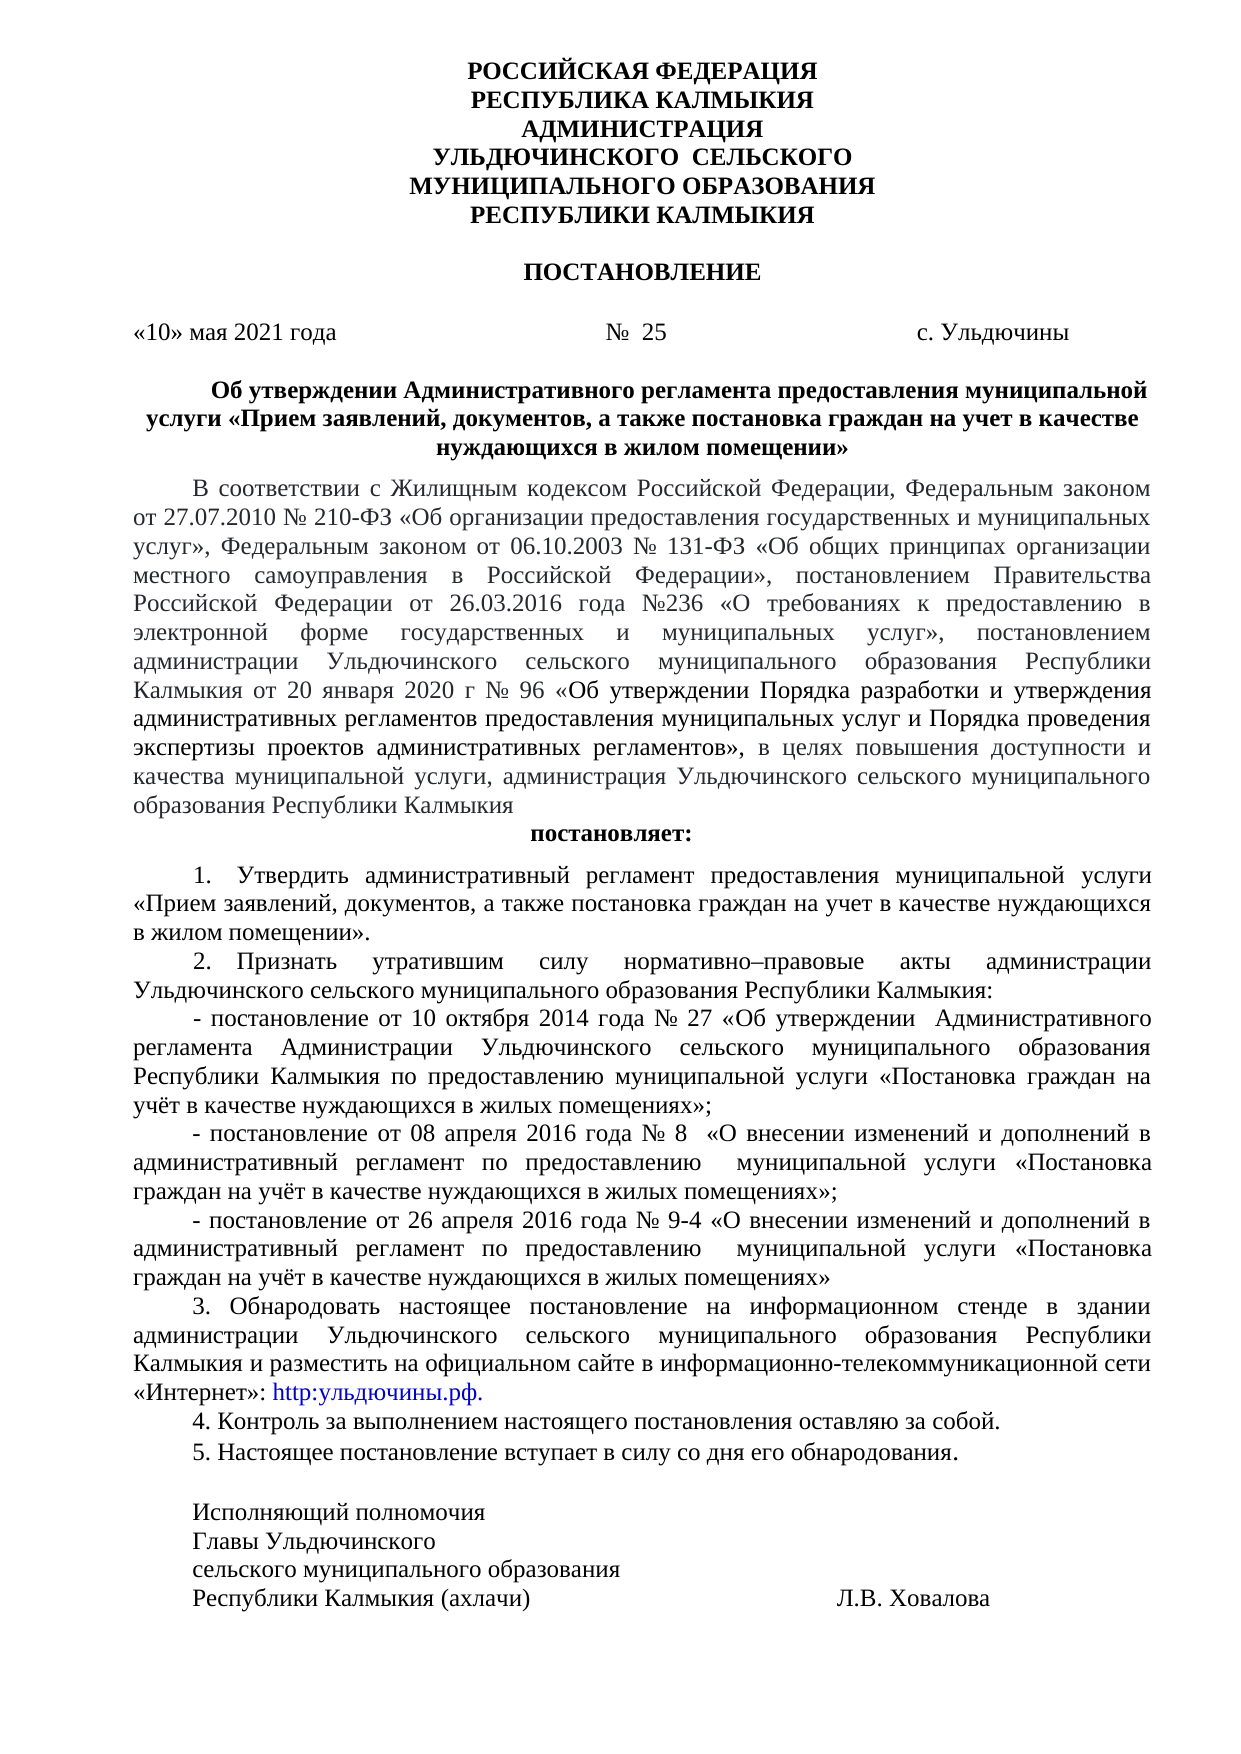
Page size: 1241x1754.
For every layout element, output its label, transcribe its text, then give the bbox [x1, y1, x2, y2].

text - постановление от 08 апреля 2016 года № 8 «О внесении изменений и дополнений в административный регламент по предоставлению муниципальной услуги «Постановка граждан на учёт в качестве нуждающихся в жилых помещениях»; [133, 1118, 1152, 1205]
text Об утверждении Административного регламента предоставления муниципальной услуги «Прием заявлений, документов, а также постановка граждан на учет в качестве нуждающихся в жилом помещении» [133, 375, 1152, 461]
list - постановление от 10 октября 2014 года № 27 «Об утверждении Административного регламента Администрации Ульдючинского сельского муниципального образования Республики Калмыкия по предоставлению муниципальной услуги «Постановка граждан на учёт в качестве нуждающихся в жилых помещениях»; [133, 1003, 1152, 1118]
text Республики Калмыкия (ахлачи) Л.В. Ховалова [133, 1583, 1152, 1612]
text УЛЬДЮЧИНСКОГО СЕЛЬСКОГО [133, 142, 1152, 171]
text постановляет: [133, 818, 1132, 847]
text МУНИЦИПАЛЬНОГО ОБРАЗОВАНИЯ [133, 171, 1152, 200]
text РЕСПУБЛИКИ КАЛМЫКИЯ [133, 200, 1152, 229]
text 3. Обнародовать настоящее постановление на информационном стенде в здании администрации Ульдючинского сельского муниципального образования Республики Калмыкия и разместить на официальном сайте в информационно-телекоммуникационной сети «Интернет»: http:ульдючины.рф. [133, 1291, 1152, 1406]
list Признать утратившим силу нормативно–правовые акты администрации Ульдючинского сельского муниципального образования Республики Калмыкия: [133, 946, 1152, 1003]
text РОССИЙСКАЯ ФЕДЕРАЦИЯ [133, 56, 1152, 85]
text 4. Контроль за выполнением настоящего постановления оставляю за собой. [133, 1406, 1152, 1435]
text Главы Ульдючинского [133, 1526, 1152, 1554]
text «10» мая 2021 года № 25 с. Ульдючины [133, 317, 1152, 346]
text ПОСТАНОВЛЕНИЕ [133, 257, 1152, 286]
list Утвердить административный регламент предоставления муниципальной услуги «Прием заявлений, документов, а также постановка граждан на учет в качестве нуждающихся в жилом помещении». [133, 860, 1152, 946]
text сельского муниципального образования [133, 1554, 1152, 1583]
text 5. Настоящее постановление вступает в силу со дня его обнародования. [133, 1435, 1152, 1466]
text Исполняющий полномочия [133, 1497, 1152, 1526]
text АДМИНИСТРАЦИЯ [133, 114, 1152, 142]
text РЕСПУБЛИКА КАЛМЫКИЯ [133, 85, 1152, 114]
subtitle В соответствии с Жилищным кодексом Российской Федерации, Федеральным законом от 27.07.2010 № 210-ФЗ «Об организации предоставления государственных и муниципальных услуг», Федеральным законом от 06.10.2003 № 131-ФЗ «Об общих принципах организации местного самоуправления в Российской Федерации», постановлением Правительства Российской Федерации от 26.03.2016 года №236 «О требованиях к предоставлению в электронной форме государственных и муниципальных услуг», постановлением администрации Ульдючинского сельского муниципального образования Республики Калмыкия от 20 января 2020 г № 96 «Об утверждении Порядка разработки и утверждения административных регламентов предоставления муниципальных услуг и Порядка проведения экспертизы проектов административных регламентов», в целях повышения доступности и качества муниципальной услуги, администрация Ульдючинского сельского муниципального образования Республики Калмыкия [133, 473, 1152, 818]
text - постановление от 26 апреля 2016 года № 9-4 «О внесении изменений и дополнений в административный регламент по предоставлению муниципальной услуги «Постановка граждан на учёт в качестве нуждающихся в жилых помещениях» [133, 1205, 1152, 1291]
